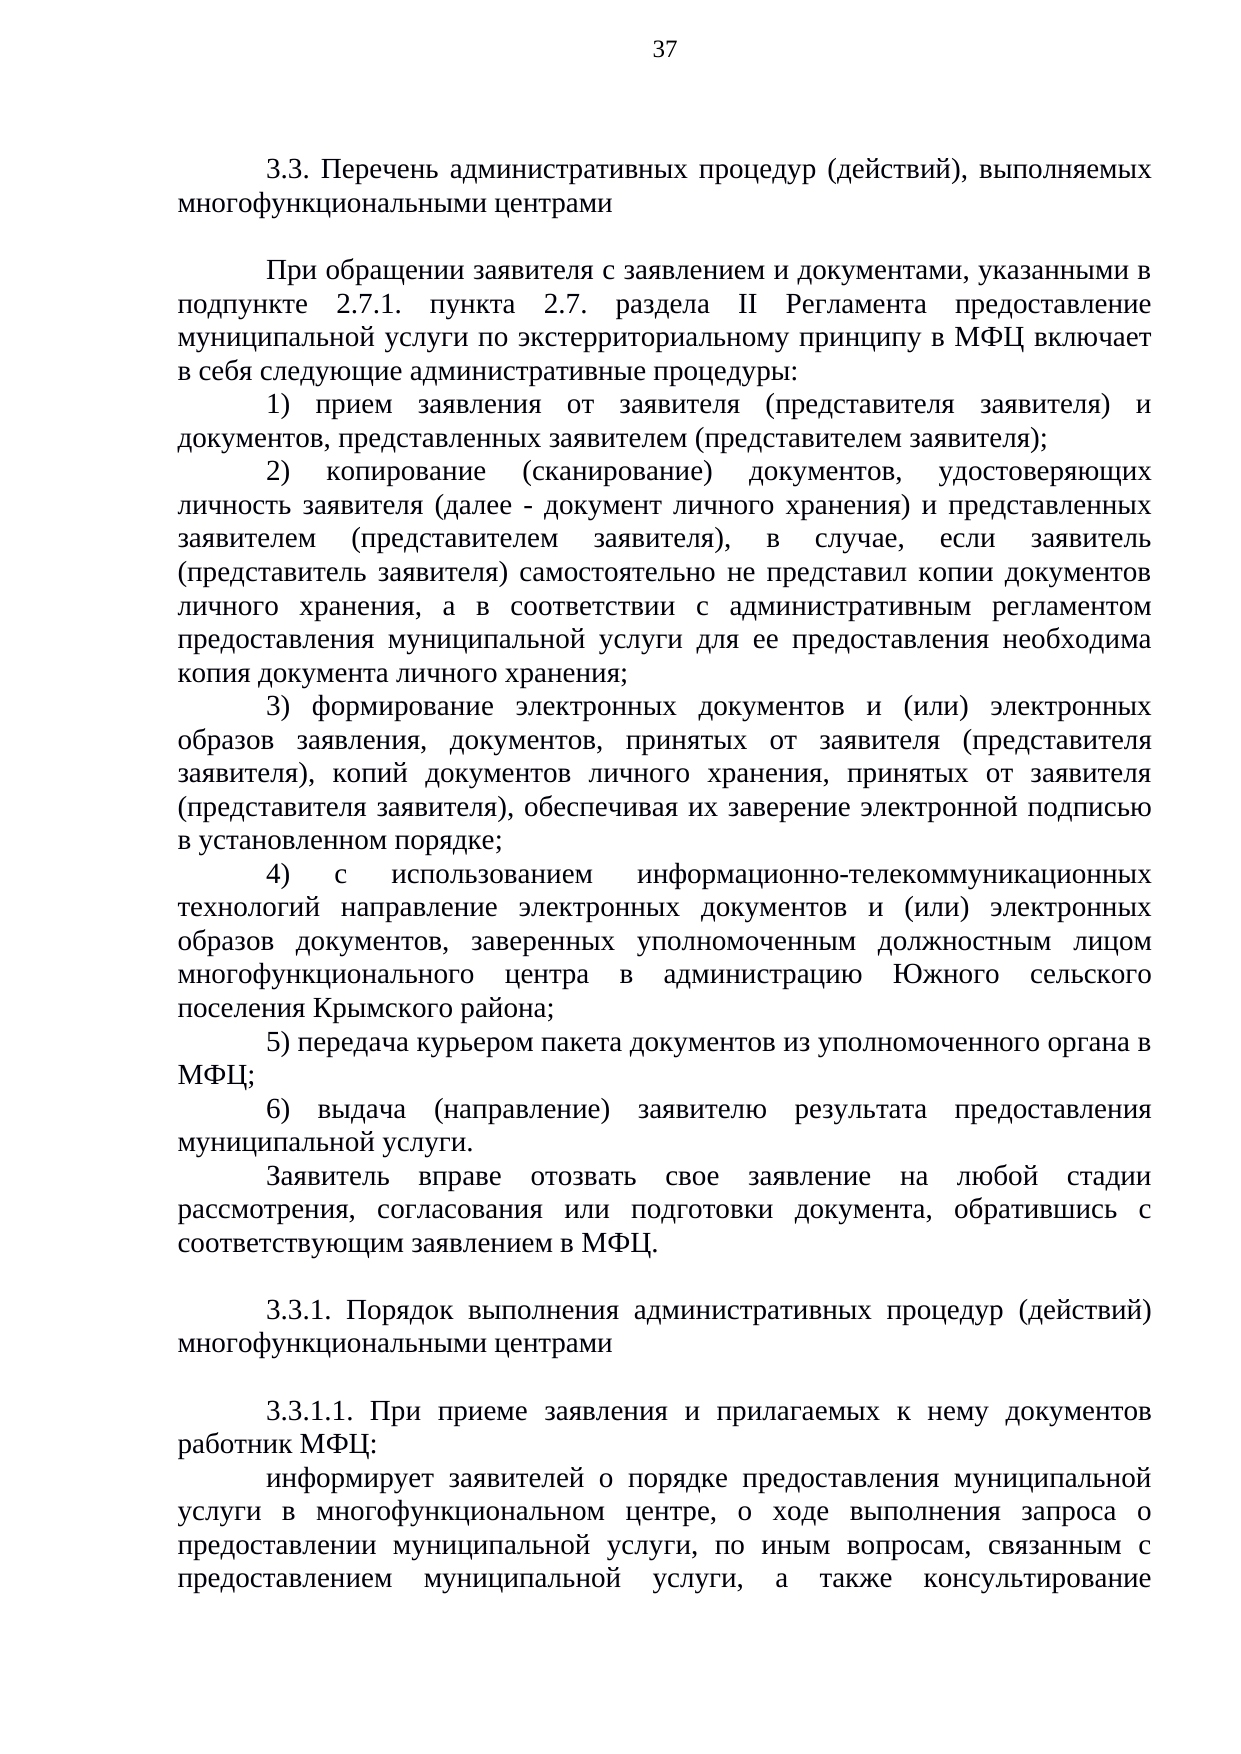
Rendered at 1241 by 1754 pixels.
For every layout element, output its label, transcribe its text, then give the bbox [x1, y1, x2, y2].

text Заявитель вправе отозвать свое заявление на любой стадии рассмотрения, согласования или подготовки документа, обратившись с соответствующим заявлением в МФЦ. [177, 1158, 1152, 1258]
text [177, 1460, 1152, 1594]
text При обращении заявителя с заявлением и документами, указанными в подпункте 2.7.1. пункта 2.7. раздела II Регламента предоставление муниципальной услуги по экстерриториальному принципу в МФЦ включает в себя следующие административные процедуры: [177, 252, 1152, 386]
text 5) передача курьером пакета документов из уполномоченного органа в МФЦ; [177, 1024, 1152, 1091]
text 3.3.1. Порядок выполнения административных процедур (действий) многофункциональными центрами [177, 1292, 1152, 1359]
text 4) с использованием информационно-телекоммуникационных технологий направление электронных документов и (или) электронных образов документов, заверенных уполномоченным должностным лицом многофункционального центра в администрацию Южного сельского поселения Крымского района; [177, 856, 1152, 1024]
text 2) копирование (сканирование) документов, удостоверяющих личность заявителя (далее - документ личного хранения) и представленных заявителем (представителем заявителя), в случае, если заявитель (представитель заявителя) самостоятельно не представил копии документов личного хранения, а в соответствии с административным регламентом предоставления муниципальной услуги для ее предоставления необходима копия документа личного хранения; [177, 453, 1152, 688]
text 6) выдача (направление) заявителю результата предоставления муниципальной услуги. [177, 1091, 1152, 1158]
text 1) прием заявления от заявителя (представителя заявителя) и документов, представленных заявителем (представителем заявителя); [177, 386, 1152, 453]
text 3.3. Перечень административных процедур (действий), выполняемых многофункциональными центрами [177, 152, 1152, 219]
text 3) формирование электронных документов и (или) электронных образов заявления, документов, принятых от заявителя (представителя заявителя), копий документов личного хранения, принятых от заявителя (представителя заявителя), обеспечивая их заверение электронной подписью в установленном порядке; [177, 688, 1152, 856]
text 3.3.1.1. При приеме заявления и прилагаемых к нему документов работник МФЦ: [177, 1393, 1152, 1460]
